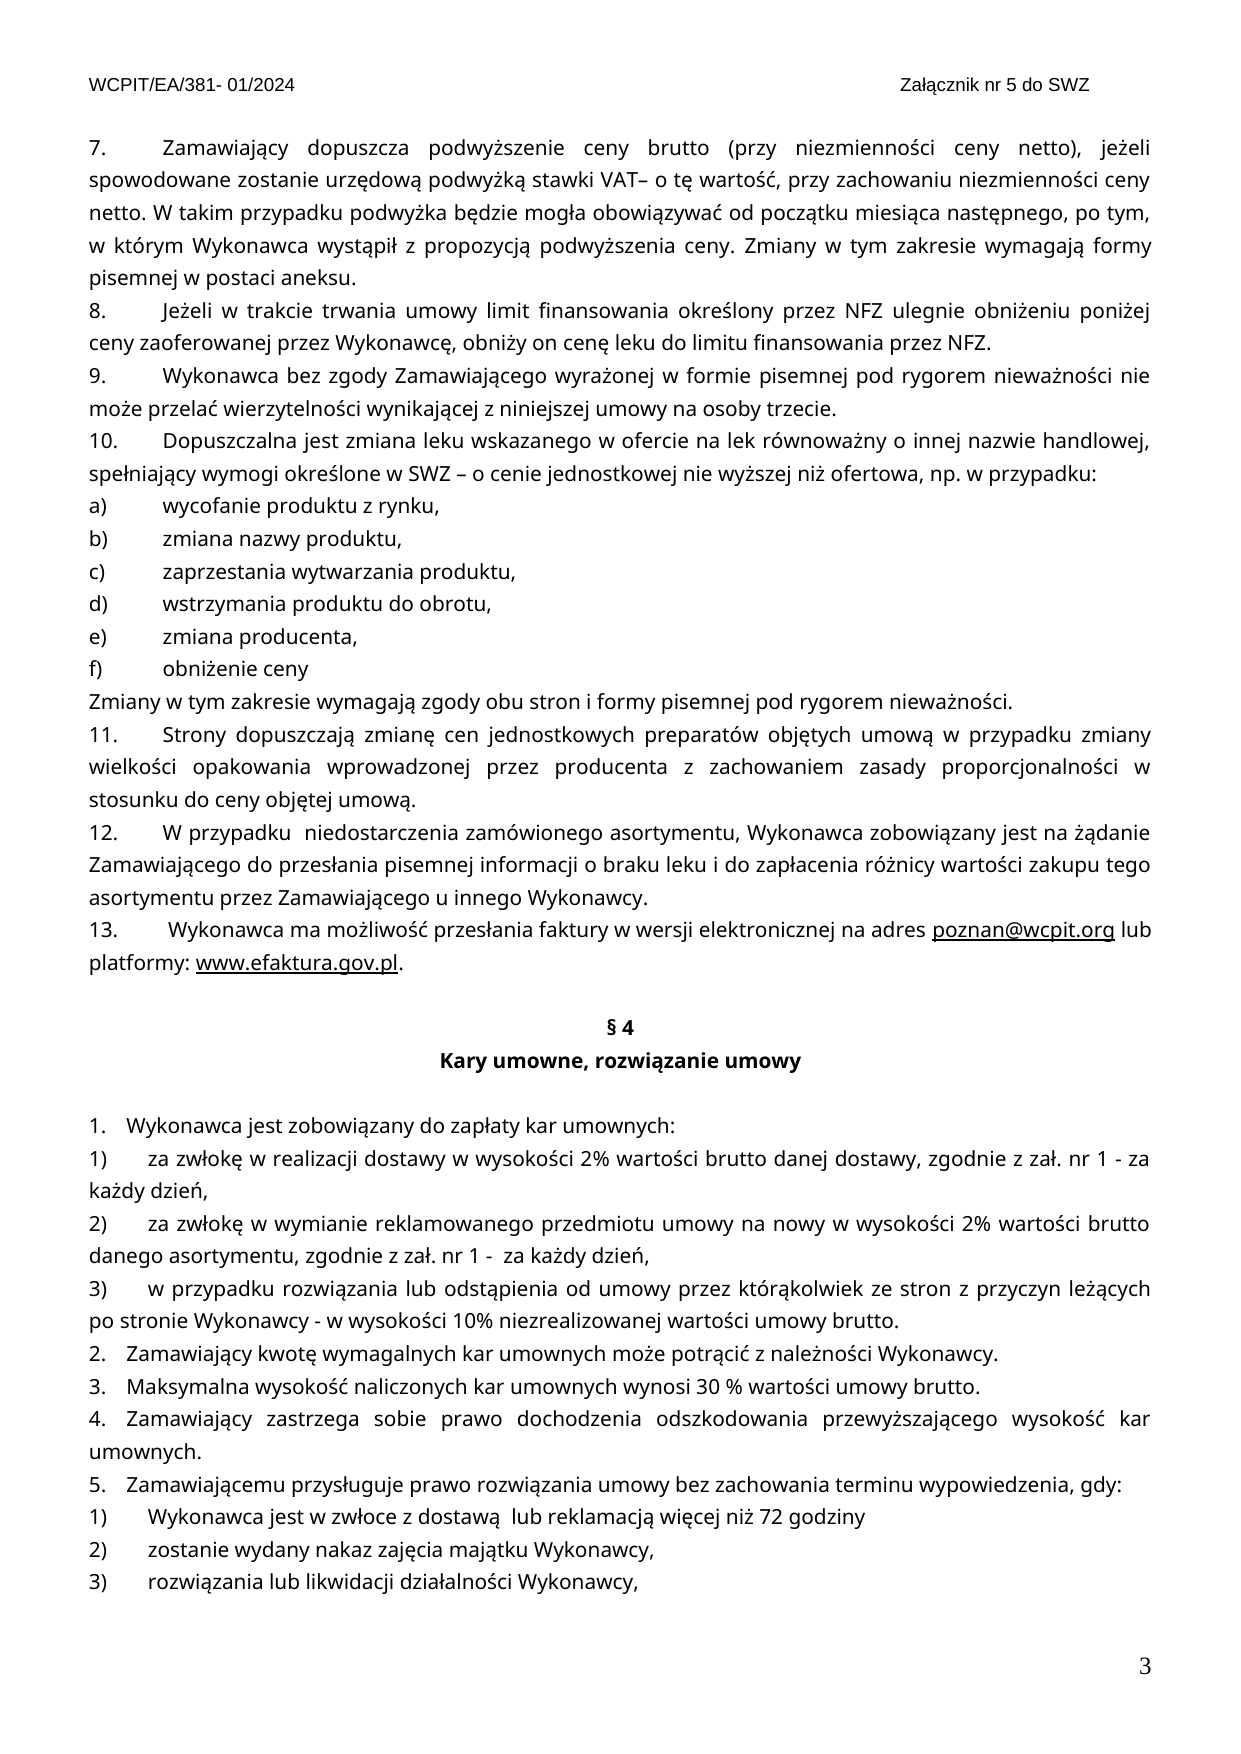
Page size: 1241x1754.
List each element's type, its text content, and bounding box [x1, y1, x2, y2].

list Zamawiający zastrzega sobie prawo dochodzenia odszkodowania przewyższającego wysokość kar umownych. [89, 1404, 1152, 1466]
list Maksymalna wysokość naliczonych kar umownych wynosi 30 % wartości umowy brutto. [89, 1372, 1152, 1400]
list Strony dopuszczają zmianę cen jednostkowych preparatów objętych umową w przypadku zmiany wielkości opakowania wprowadzonej przez producenta z zachowaniem zasady proporcjonalności w stosunku do ceny objętej umową. [89, 720, 1152, 813]
list obniżenie ceny [89, 654, 1152, 683]
list zostanie wydany nakaz zajęcia majątku Wykonawcy, [89, 1535, 1152, 1563]
text Kary umowne, rozwiązanie umowy [89, 1046, 1152, 1074]
list w przypadku rozwiązania lub odstąpienia od umowy przez którąkolwiek ze stron z przyczyn leżących po stronie Wykonawcy - w wysokości 10% niezrealizowanej wartości umowy brutto. [89, 1274, 1152, 1335]
list Wykonawca jest w zwłoce z dostawą lub reklamacją więcej niż 72 godziny [89, 1502, 1152, 1531]
list rozwiązania lub likwidacji działalności Wykonawcy, [89, 1567, 1152, 1596]
list Zamawiający dopuszcza podwyższenie ceny brutto (przy niezmienności ceny netto), jeżeli spowodowane zostanie urzędową podwyżką stawki VAT– o tę wartość, przy zachowaniu niezmienności ceny netto. W takim przypadku podwyżka będzie mogła obowiązywać od początku miesiąca następnego, po tym, w którym Wykonawca wystąpił z propozycją podwyższenia ceny. Zmiany w tym zakresie wymagają formy pisemnej w postaci aneksu. [89, 133, 1152, 292]
list Jeżeli w trakcie trwania umowy limit finansowania określony przez NFZ ulegnie obniżeniu poniżej ceny zaoferowanej przez Wykonawcę, obniży on cenę leku do limitu finansowania przez NFZ. [89, 296, 1152, 357]
list Zamawiającemu przysługuje prawo rozwiązania umowy bez zachowania terminu wypowiedzenia, gdy: [89, 1470, 1152, 1498]
list za zwłokę w realizacji dostawy w wysokości 2% wartości brutto danej dostawy, zgodnie z zał. nr 1 - za każdy dzień, [89, 1144, 1152, 1205]
list wycofanie produktu z rynku, [89, 492, 1152, 520]
text Zmiany w tym zakresie wymagają zgody obu stron i formy pisemnej pod rygorem nieważności. [89, 687, 1152, 716]
list Wykonawca ma możliwość przesłania faktury w wersji elektronicznej na adres poznan@wcpit.org lub platformy: www.efaktura.gov.pl. [89, 915, 1152, 976]
list W przypadku niedostarczenia zamówionego asortymentu, Wykonawca zobowiązany jest na żądanie Zamawiającego do przesłania pisemnej informacji o braku leku i do zapłacenia różnicy wartości zakupu tego asortymentu przez Zamawiającego u innego Wykonawcy. [89, 818, 1152, 911]
list Wykonawca bez zgody Zamawiającego wyrażonej w formie pisemnej pod rygorem nieważności nie może przelać wierzytelności wynikającej z niniejszej umowy na osoby trzecie. [89, 361, 1152, 422]
list Dopuszczalna jest zmiana leku wskazanego w ofercie na lek równoważny o innej nazwie handlowej, spełniający wymogi określone w SWZ – o cenie jednostkowej nie wyższej niż ofertowa, np. w przypadku: [89, 426, 1152, 487]
list zmiana producenta, [89, 622, 1152, 650]
list wstrzymania produktu do obrotu, [89, 589, 1152, 618]
text § 4 [89, 1013, 1152, 1042]
list zaprzestania wytwarzania produktu, [89, 557, 1152, 585]
list zmiana nazwy produktu, [89, 524, 1152, 553]
list Zamawiający kwotę wymagalnych kar umownych może potrącić z należności Wykonawcy. [89, 1339, 1152, 1368]
list Wykonawca jest zobowiązany do zapłaty kar umownych: [89, 1111, 1152, 1139]
list za zwłokę w wymianie reklamowanego przedmiotu umowy na nowy w wysokości 2% wartości brutto danego asortymentu, zgodnie z zał. nr 1 - za każdy dzień, [89, 1209, 1152, 1270]
